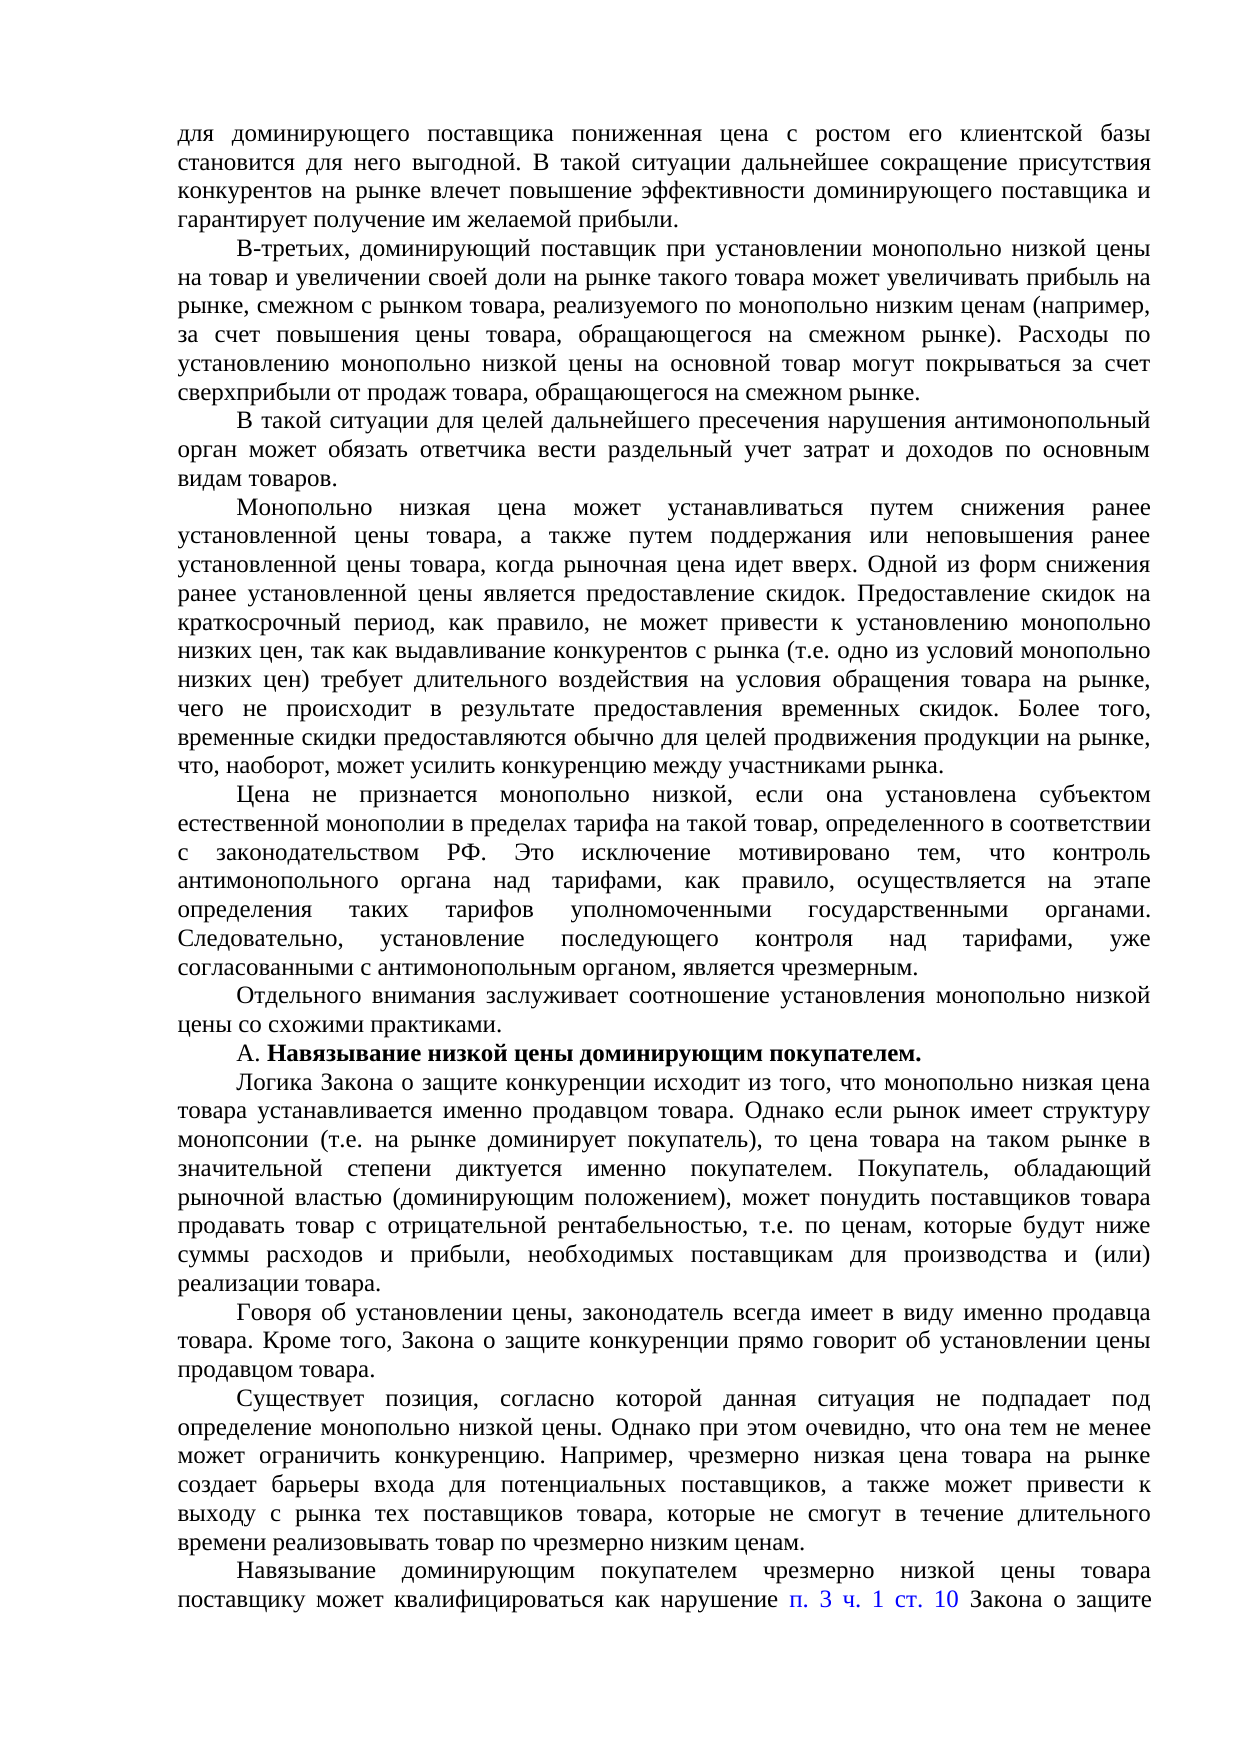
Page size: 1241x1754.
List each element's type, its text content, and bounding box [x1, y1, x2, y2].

text Говоря об установлении цены, законодатель всегда имеет в виду именно продавца товара. Кроме того, Закона о защите конкуренции прямо говорит об установлении цены продавцом товара. [177, 1297, 1152, 1383]
text Существует позиция, согласно которой данная ситуация не подпадает под определение монопольно низкой цены. Однако при этом очевидно, что она тем не менее может ограничить конкуренцию. Например, чрезмерно низкая цена товара на рынке создает барьеры входа для потенциальных поставщиков, а также может привести к выходу с рынка тех поставщиков товара, которые не смогут в течение длительного времени реализовывать товар по чрезмерно низким ценам. [177, 1383, 1152, 1556]
text Отдельного внимания заслуживает соотношение установления монопольно низкой цены со схожими практиками. [177, 981, 1152, 1038]
text Логика Закона о защите конкуренции исходит из того, что монопольно низкая цена товара устанавливается именно продавцом товара. Однако если рынок имеет структуру монопсонии (т.е. на рынке доминирует покупатель), то цена товара на таком рынке в значительной степени диктуется именно покупателем. Покупатель, обладающий рыночной властью (доминирующим положением), может понудить поставщиков товара продавать товар с отрицательной рентабельностью, т.е. по ценам, которые будут ниже суммы расходов и прибыли, необходимых поставщикам для производства и (или) реализации товара. [177, 1067, 1152, 1297]
text А. Навязывание низкой цены доминирующим покупателем. [177, 1038, 1152, 1067]
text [177, 118, 1152, 233]
text Монопольно низкая цена может устанавливаться путем снижения ранее установленной цены товара, а также путем поддержания или неповышения ранее установленной цены товара, когда рыночная цена идет вверх. Одной из форм снижения ранее установленной цены является предоставление скидок. Предоставление скидок на краткосрочный период, как правило, не может привести к установлению монопольно низких цен, так как выдавливание конкурентов с рынка (т.е. одно из условий монопольно низких цен) требует длительного воздействия на условия обращения товара на рынке, чего не происходит в результате предоставления временных скидок. Более того, временные скидки предоставляются обычно для целей продвижения продукции на рынке, что, наоборот, может усилить конкуренцию между участниками рынка. [177, 492, 1152, 779]
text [177, 1556, 1152, 1613]
text В-третьих, доминирующий поставщик при установлении монопольно низкой цены на товар и увеличении своей доли на рынке такого товара может увеличивать прибыль на рынке, смежном с рынком товара, реализуемого по монопольно низким ценам (например, за счет повышения цены товара, обращающегося на смежном рынке). Расходы по установлению монопольно низкой цены на основной товар могут покрываться за счет сверхприбыли от продаж товара, обращающегося на смежном рынке. [177, 233, 1152, 406]
text В такой ситуации для целей дальнейшего пресечения нарушения антимонопольный орган может обязать ответчика вести раздельный учет затрат и доходов по основным видам товаров. [177, 406, 1152, 492]
text Цена не признается монопольно низкой, если она установлена субъектом естественной монополии в пределах тарифа на такой товар, определенного в соответствии с законодательством РФ. Это исключение мотивировано тем, что контроль антимонопольного органа над тарифами, как правило, осуществляется на этапе определения таких тарифов уполномоченными государственными органами. Следовательно, установление последующего контроля над тарифами, уже согласованными с антимонопольным органом, является чрезмерным. [177, 779, 1152, 981]
